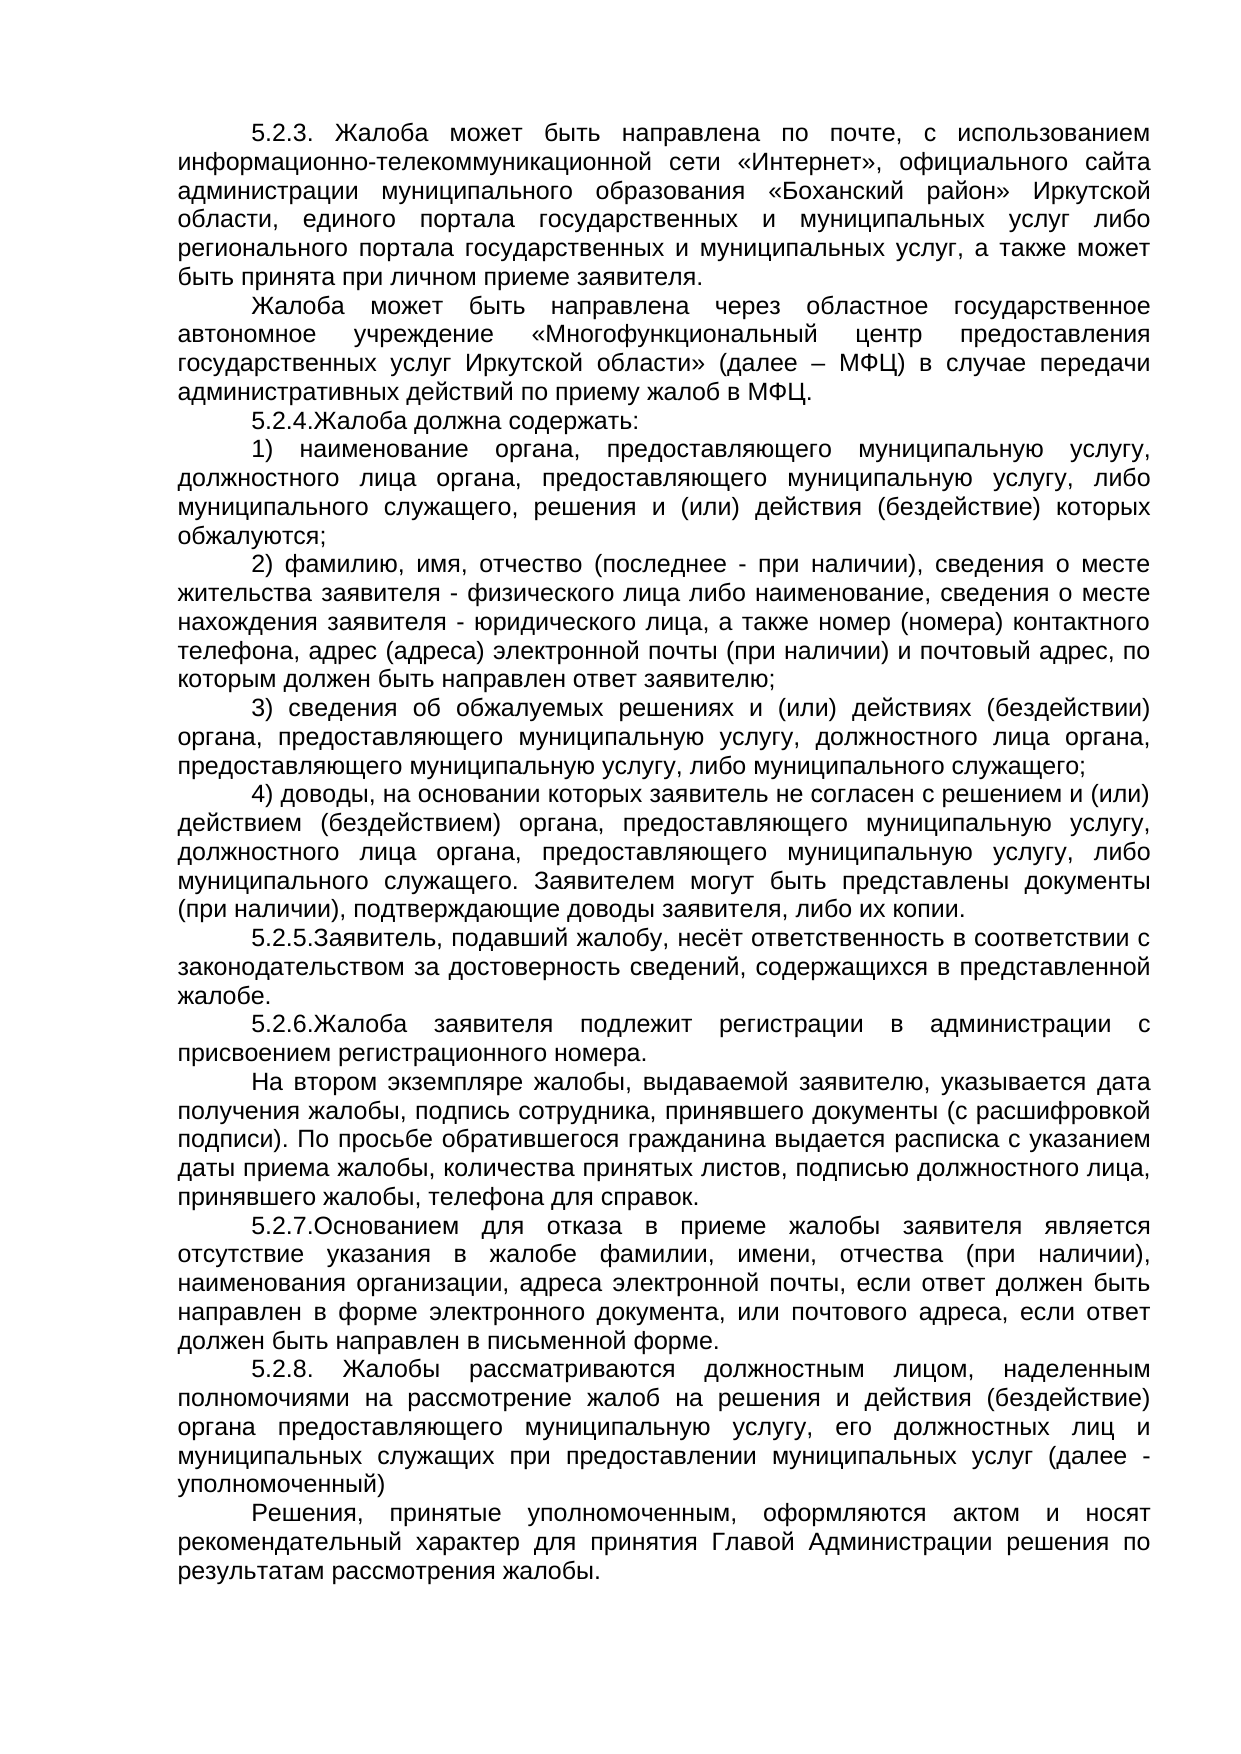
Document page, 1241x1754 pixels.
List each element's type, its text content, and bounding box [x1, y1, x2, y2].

text 3) сведения об обжалуемых решениях и (или) действиях (бездействии) органа, предоставляющего муниципальную услугу, должностного лица органа, предоставляющего муниципальную услугу, либо муниципального служащего; [177, 693, 1152, 779]
text 5.2.6.Жалоба заявителя подлежит регистрации в администрации с присвоением регистрационного номера. [177, 1009, 1152, 1067]
text 5.2.8. Жалобы рассматриваются должностным лицом, наделенным полномочиями на рассмотрение жалоб на решения и действия (бездействие) органа предоставляющего муниципальную услугу, его должностных лиц и муниципальных служащих при предоставлении муниципальных услуг (далее - уполномоченный) [177, 1354, 1152, 1498]
text На втором экземпляре жалобы, выдаваемой заявителю, указывается дата получения жалобы, подпись сотрудника, принявшего документы (с расшифровкой подписи). По просьбе обратившегося гражданина выдается расписка с указанием даты приема жалобы, количества принятых листов, подписью должностного лица, принявшего жалобы, телефона для справок. [177, 1067, 1152, 1211]
text 1) наименование органа, предоставляющего муниципальную услугу, должностного лица органа, предоставляющего муниципальную услугу, либо муниципального служащего, решения и (или) действия (бездействие) которых обжалуются; [177, 434, 1152, 549]
text 2) фамилию, имя, отчество (последнее - при наличии), сведения о месте жительства заявителя - физического лица либо наименование, сведения о месте нахождения заявителя - юридического лица, а также номер (номера) контактного телефона, адрес (адреса) электронной почты (при наличии) и почтовый адрес, по которым должен быть направлен ответ заявителю; [177, 549, 1152, 693]
text 4) доводы, на основании которых заявитель не согласен с решением и (или) действием (бездействием) органа, предоставляющего муниципальную услугу, должностного лица органа, предоставляющего муниципальную услугу, либо муниципального служащего. Заявителем могут быть представлены документы (при наличии), подтверждающие доводы заявителя, либо их копии. [177, 779, 1152, 923]
text 5.2.3. Жалоба может быть направлена по почте, с использованием информационно-телекоммуникационной сети «Интернет», официального сайта администрации муниципального образования «Боханский район» Иркутской области, единого портала государственных и муниципальных услуг либо регионального портала государственных и муниципальных услуг, а также может быть принята при личном приеме заявителя. [177, 118, 1152, 291]
text 5.2.4.Жалоба должна содержать: [177, 406, 1152, 434]
text 5.2.7.Основанием для отказа в приеме жалобы заявителя является отсутствие указания в жалобе фамилии, имени, отчества (при наличии), наименования организации, адреса электронной почты, если ответ должен быть направлен в форме электронного документа, или почтового адреса, если ответ должен быть направлен в письменной форме. [177, 1211, 1152, 1354]
text 5.2.5.Заявитель, подавший жалобу, несёт ответственность в соответствии с законодательством за достоверность сведений, содержащихся в представленной жалобе. [177, 923, 1152, 1009]
text Жалоба может быть направлена через областное государственное автономное учреждение «Многофункциональный центр предоставления государственных услуг Иркутской области» (далее – МФЦ) в случае передачи административных действий по приему жалоб в МФЦ. [177, 291, 1152, 406]
text Решения, принятые уполномоченным, оформляются актом и носят рекомендательный характер для принятия Главой Администрации решения по результатам рассмотрения жалобы. [177, 1498, 1152, 1584]
